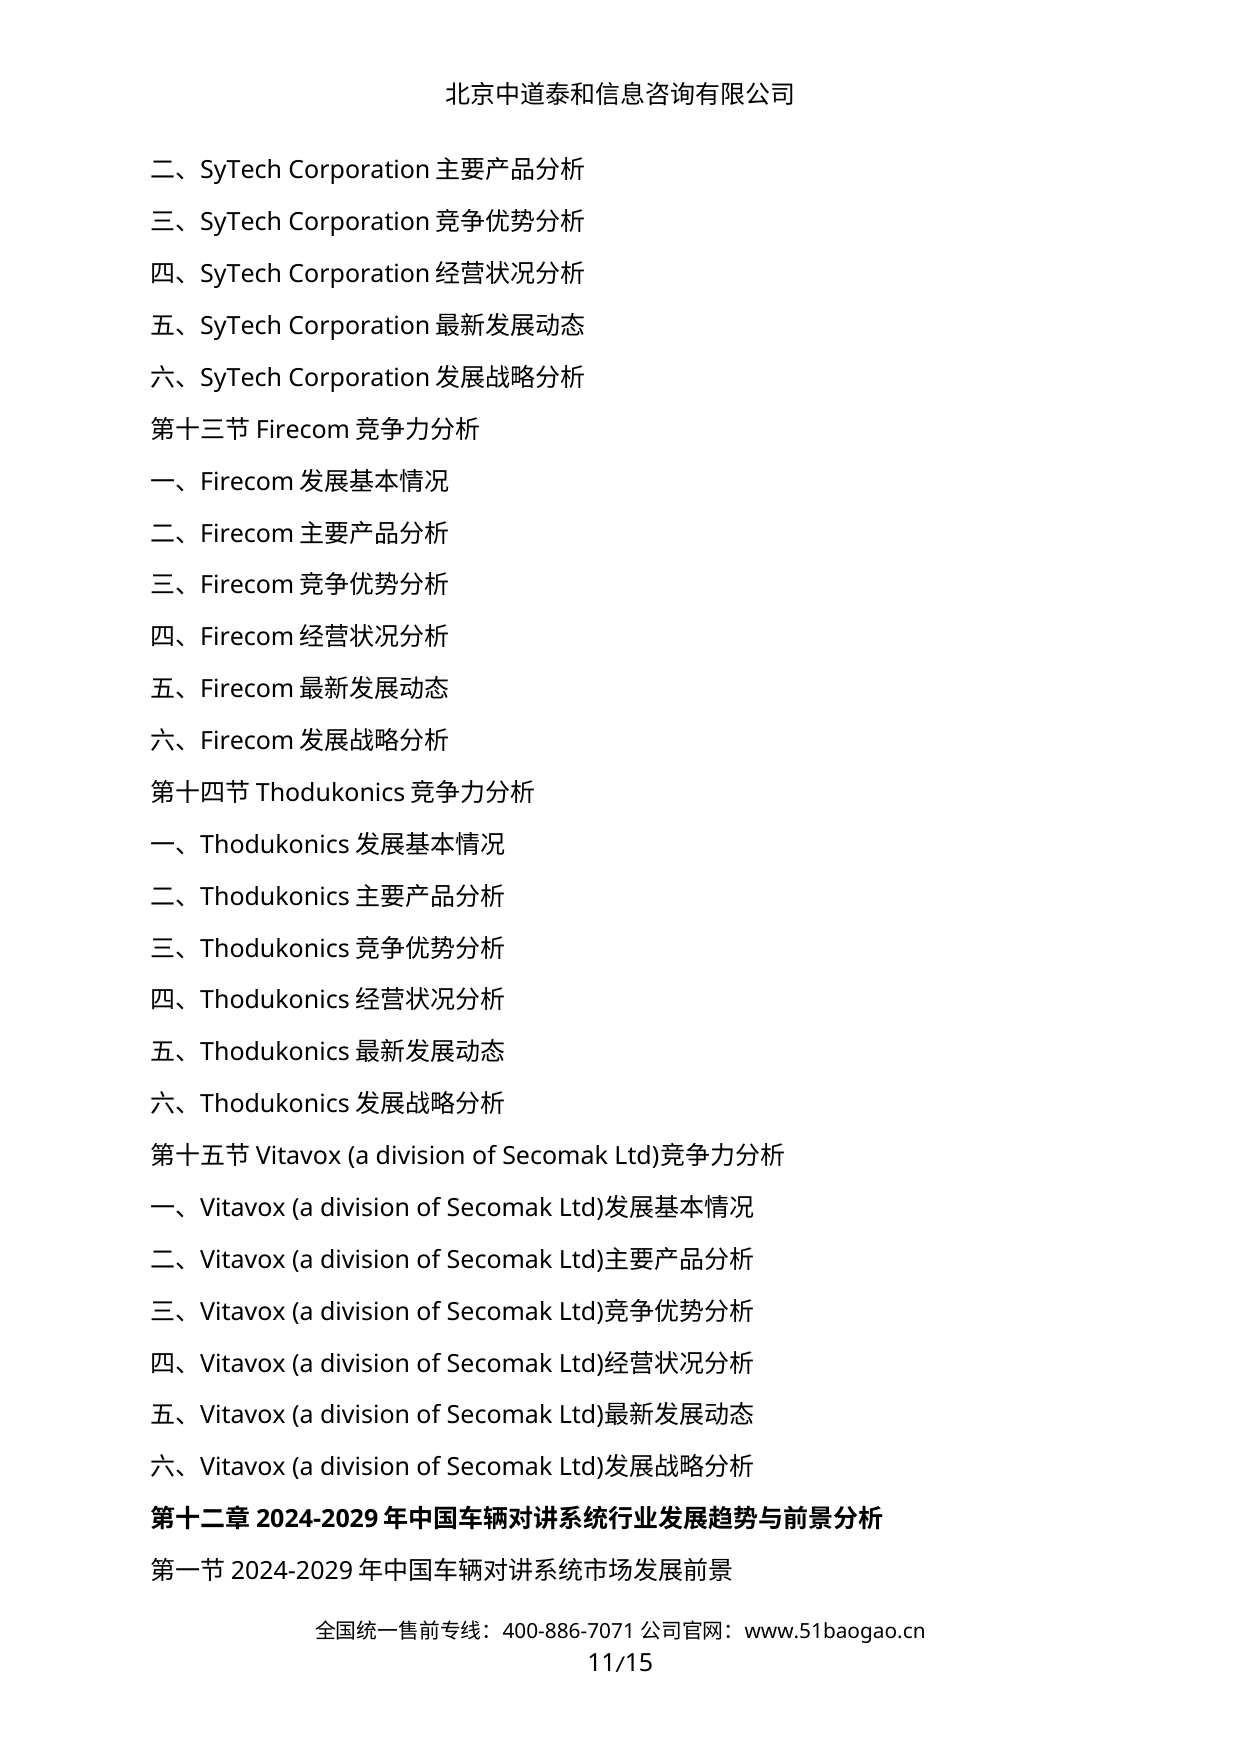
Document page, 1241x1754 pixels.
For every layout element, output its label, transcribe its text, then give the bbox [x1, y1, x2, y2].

text 三、SyTech Corporation竞争优势分析 [150, 202, 1090, 238]
text 三、Thodukonics竞争优势分析 [150, 928, 1090, 964]
text 二、SyTech Corporation主要产品分析 [150, 150, 1090, 186]
text 六、Vitavox (a division of Secomak Ltd)发展战略分析 [150, 1447, 1090, 1483]
text 三、Firecom竞争优势分析 [150, 565, 1090, 601]
text 四、Thodukonics经营状况分析 [150, 980, 1090, 1016]
text 四、Firecom经营状况分析 [150, 617, 1090, 653]
text 五、SyTech Corporation最新发展动态 [150, 306, 1090, 342]
text 第十二章 2024-2029年中国车辆对讲系统行业发展趋势与前景分析 [150, 1499, 1090, 1535]
text 六、Firecom发展战略分析 [150, 721, 1090, 757]
text 一、Vitavox (a division of Secomak Ltd)发展基本情况 [150, 1187, 1090, 1224]
text 第十五节 Vitavox (a division of Secomak Ltd)竞争力分析 [150, 1136, 1090, 1172]
text 五、Firecom最新发展动态 [150, 669, 1090, 705]
text 一、Firecom发展基本情况 [150, 461, 1090, 497]
text 第十四节 Thodukonics竞争力分析 [150, 772, 1090, 809]
text 四、SyTech Corporation经营状况分析 [150, 254, 1090, 290]
text 二、Thodukonics主要产品分析 [150, 876, 1090, 912]
text 二、Vitavox (a division of Secomak Ltd)主要产品分析 [150, 1239, 1090, 1276]
text 三、Vitavox (a division of Secomak Ltd)竞争优势分析 [150, 1291, 1090, 1327]
text 四、Vitavox (a division of Secomak Ltd)经营状况分析 [150, 1343, 1090, 1379]
text 第十三节 Firecom竞争力分析 [150, 409, 1090, 446]
text 六、SyTech Corporation发展战略分析 [150, 357, 1090, 394]
text 五、Thodukonics最新发展动态 [150, 1032, 1090, 1068]
text 五、Vitavox (a division of Secomak Ltd)最新发展动态 [150, 1395, 1090, 1431]
text 第一节 2024-2029年中国车辆对讲系统市场发展前景 [150, 1551, 1090, 1587]
text 六、Thodukonics发展战略分析 [150, 1084, 1090, 1120]
text 一、Thodukonics发展基本情况 [150, 824, 1090, 861]
text 二、Firecom主要产品分析 [150, 513, 1090, 549]
